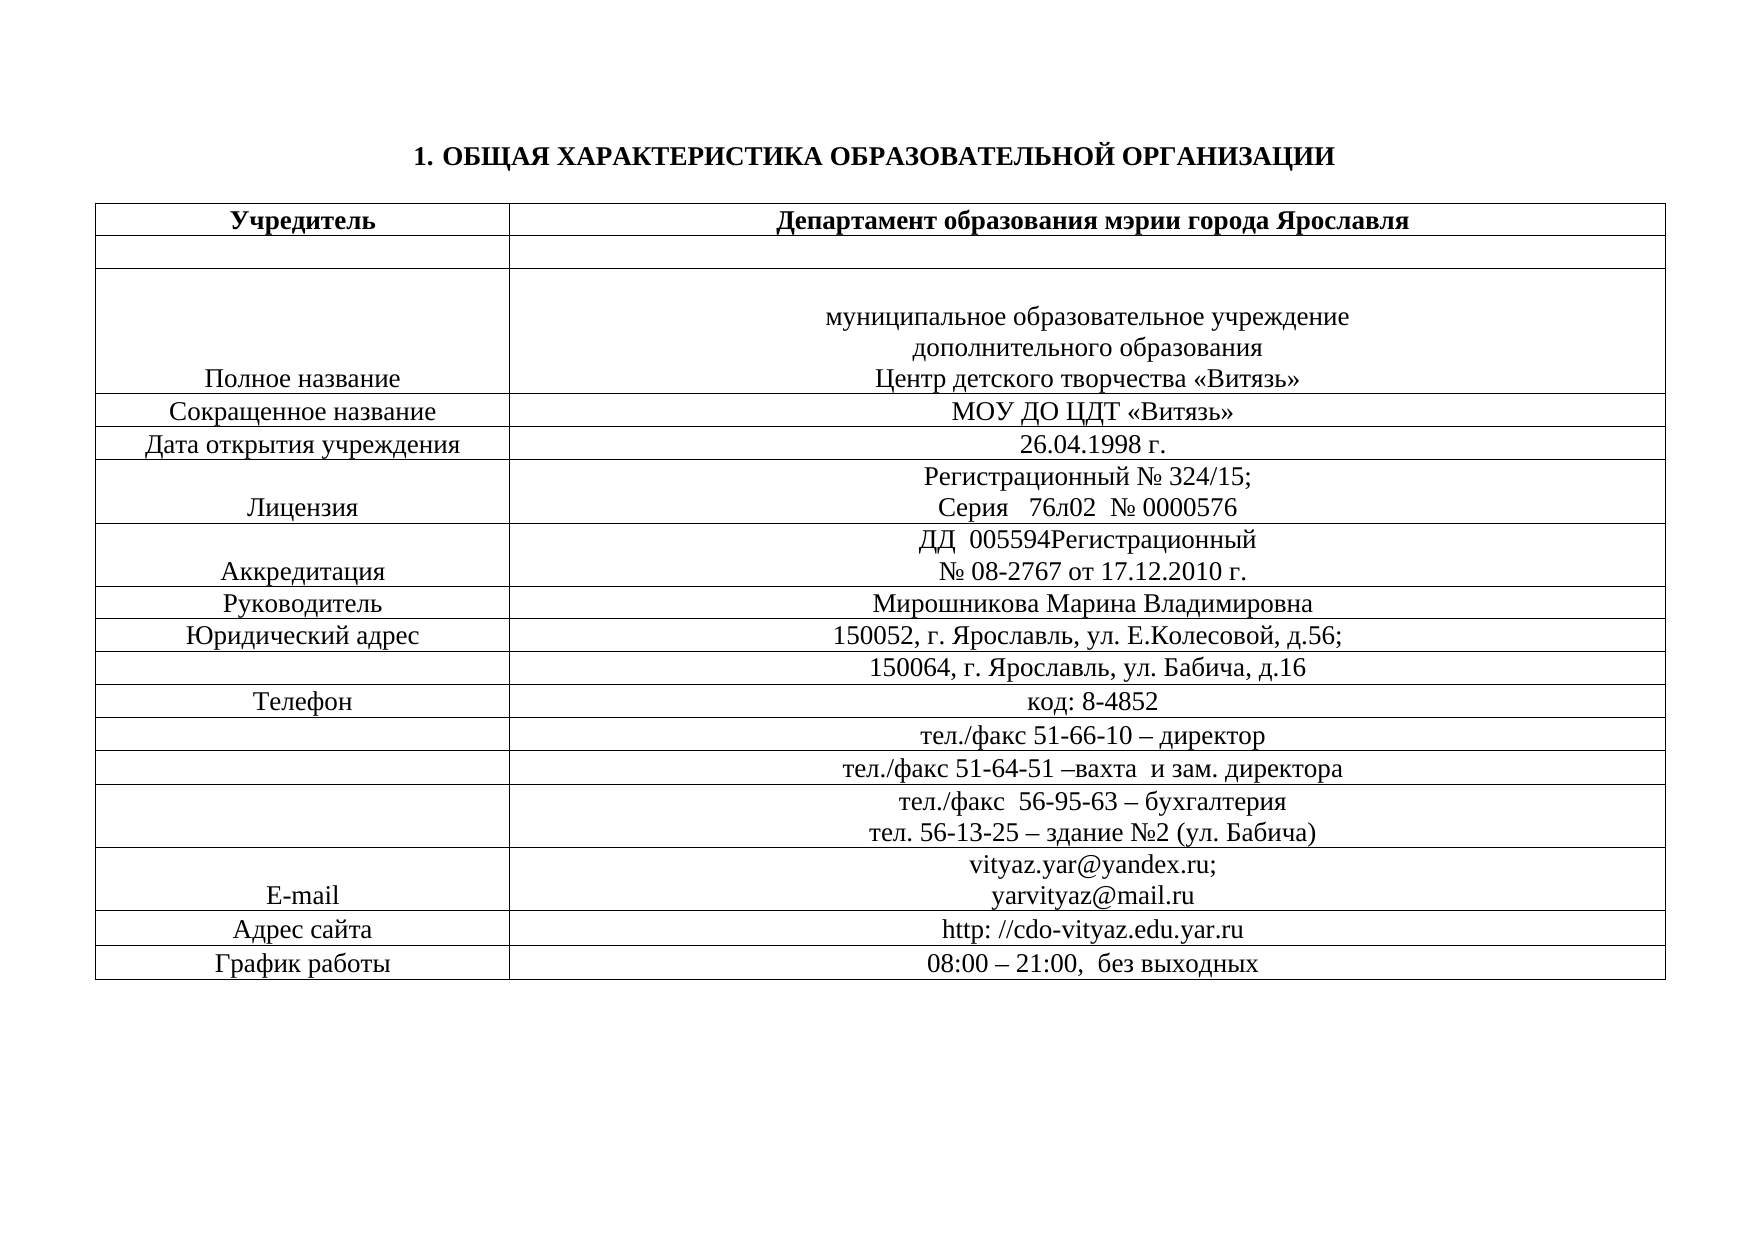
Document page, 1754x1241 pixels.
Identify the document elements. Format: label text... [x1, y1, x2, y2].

table_cell http: //cdo-vityaz.edu.yar.ru [510, 911, 1665, 944]
table_cell vityaz.yar@yandex.ru; yarvityaz@mail.ru [510, 848, 1665, 910]
table_cell График работы [96, 946, 509, 979]
table_cell [96, 652, 509, 684]
table_cell Телефон [96, 685, 509, 717]
table_cell E-mail [96, 848, 509, 910]
table_cell Регистрационный № 324/15; Серия 76л02 № 0000576 [510, 460, 1665, 522]
table_cell 26.04.1998 г. [510, 427, 1665, 459]
list ОБЩАЯ ХАРАКТЕРИСТИКА ОБРАЗОВАТЕЛЬНОЙ ОРГАНИЗАЦИИ [113, 141, 1636, 172]
table_cell тел./факс 56-95-63 – бухгалтерия тел. 56-13-25 – здание №2 (ул. Бабича) [510, 785, 1665, 847]
table_cell тел./факс 51-64-51 –вахта и зам. директора [510, 751, 1665, 784]
table_cell Сокращенное название [96, 394, 509, 426]
table_cell МОУ ДО ЦДТ «Витязь» [510, 394, 1665, 426]
table_cell [96, 236, 509, 267]
table_cell [96, 785, 509, 847]
table_cell Руководитель [96, 587, 509, 618]
table_header Департамент образования мэрии города Ярославля [510, 204, 1665, 235]
table_cell 08:00 – 21:00, без выходных [510, 946, 1665, 979]
table_cell муниципальное образовательное учреждение дополнительного образования Центр детского творчества «Витязь» [510, 269, 1665, 393]
table_cell ДД 005594Регистрационный № 08-2767 от 17.12.2010 г. [510, 524, 1665, 586]
table_cell [96, 718, 509, 750]
table_cell Лицензия [96, 460, 509, 522]
table_cell Полное название [96, 269, 509, 393]
table_cell [96, 751, 509, 784]
table_cell [510, 236, 1665, 267]
table_cell Юридический адрес [96, 619, 509, 651]
table_cell Дата открытия учреждения [96, 427, 509, 459]
table_cell Мирошникова Марина Владимировна [510, 587, 1665, 618]
table_cell Аккредитация [96, 524, 509, 586]
table_cell 150064, г. Ярославль, ул. Бабича, д.16 [510, 652, 1665, 684]
table_cell код: 8-4852 [510, 685, 1665, 717]
table_cell Адрес сайта [96, 911, 509, 944]
table_header Учредитель [96, 204, 509, 235]
table_cell 150052, г. Ярославль, ул. Е.Колесовой, д.56; [510, 619, 1665, 651]
table_cell тел./факс 51-66-10 – директор [510, 718, 1665, 750]
